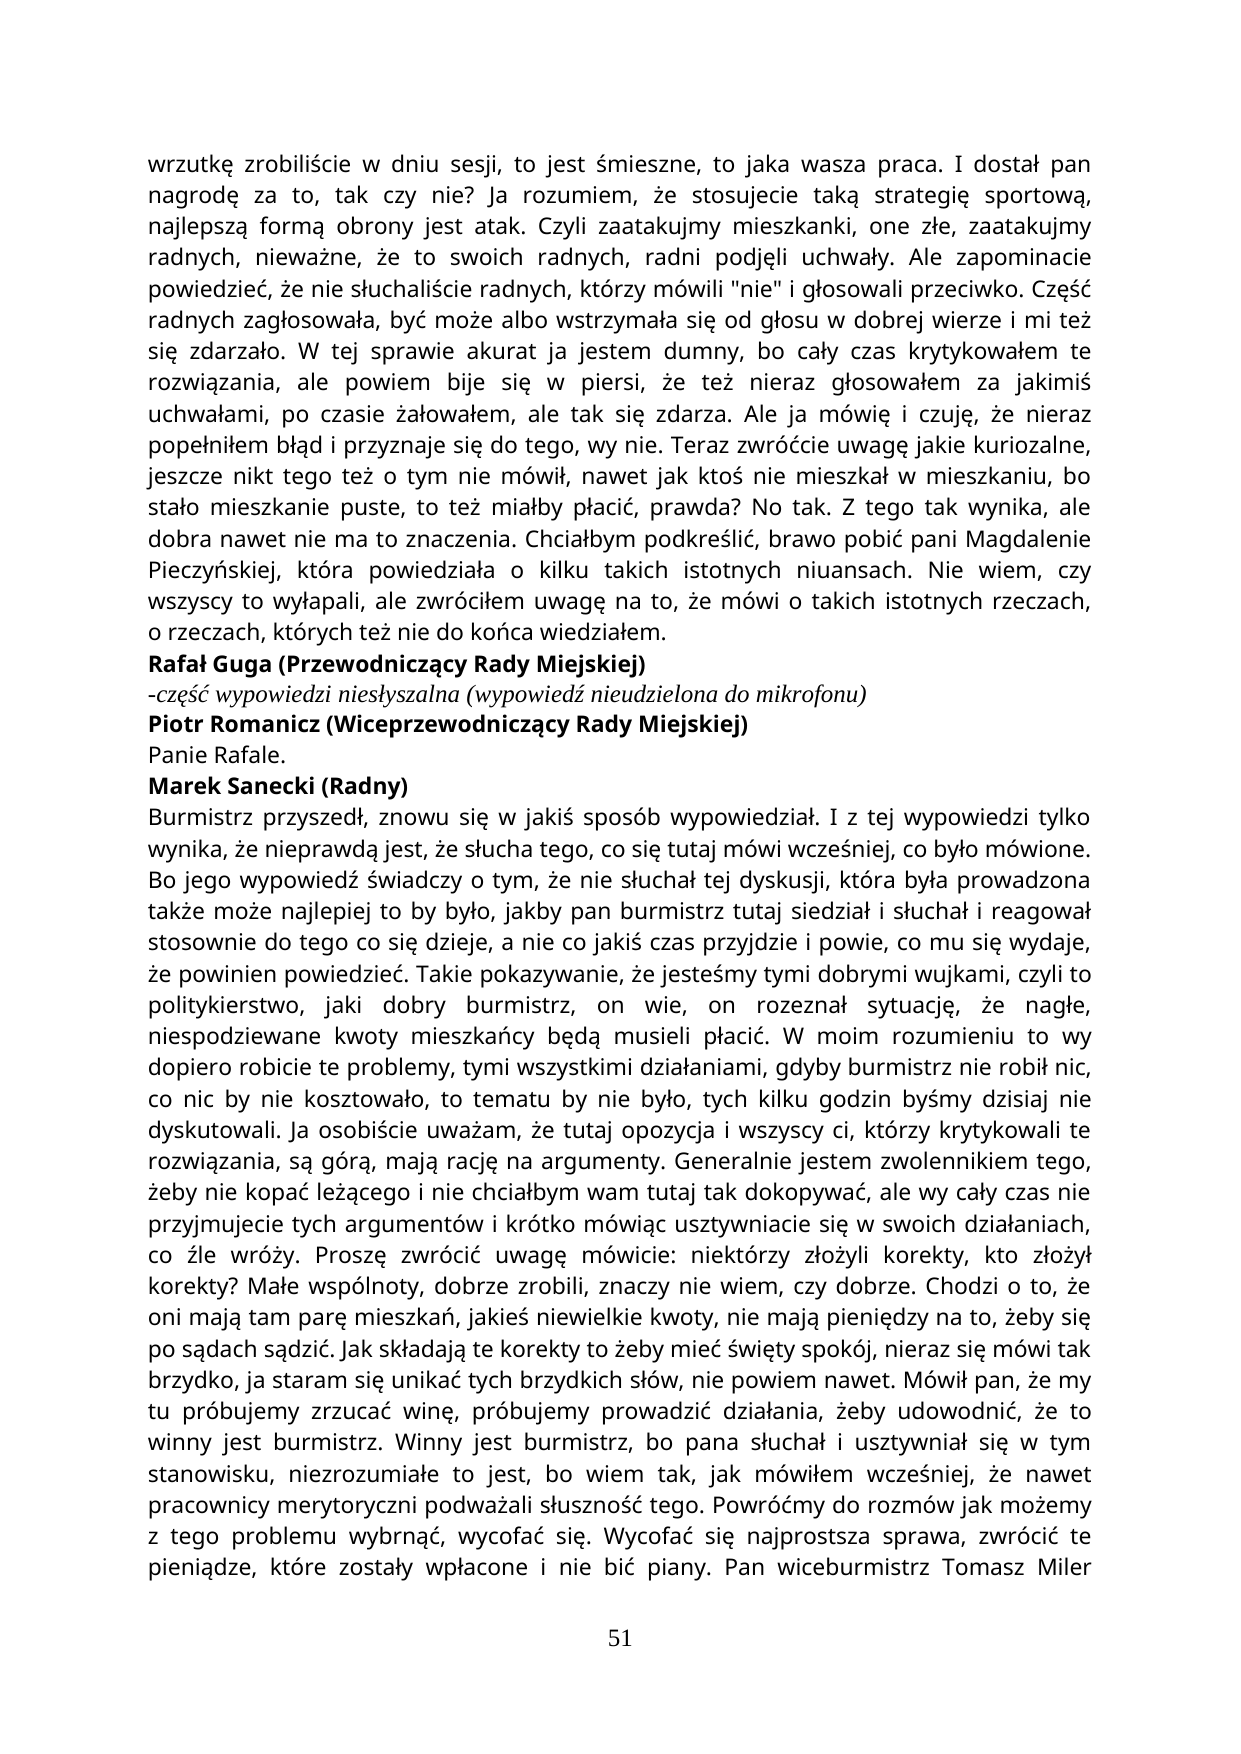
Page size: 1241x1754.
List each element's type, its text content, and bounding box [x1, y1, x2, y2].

text Panie Rafale. [148, 739, 1093, 770]
text Piotr Romanicz (Wiceprzewodniczący Rady Miejskiej) [148, 708, 1093, 739]
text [148, 148, 1093, 648]
text Rafał Guga (Przewodniczący Rady Miejskiej) [148, 648, 1093, 679]
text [148, 801, 1093, 1583]
text Marek Sanecki (Radny) [148, 770, 1093, 801]
text -część wypowiedzi niesłyszalna (wypowiedź nieudzielona do mikrofonu) [148, 679, 1093, 708]
